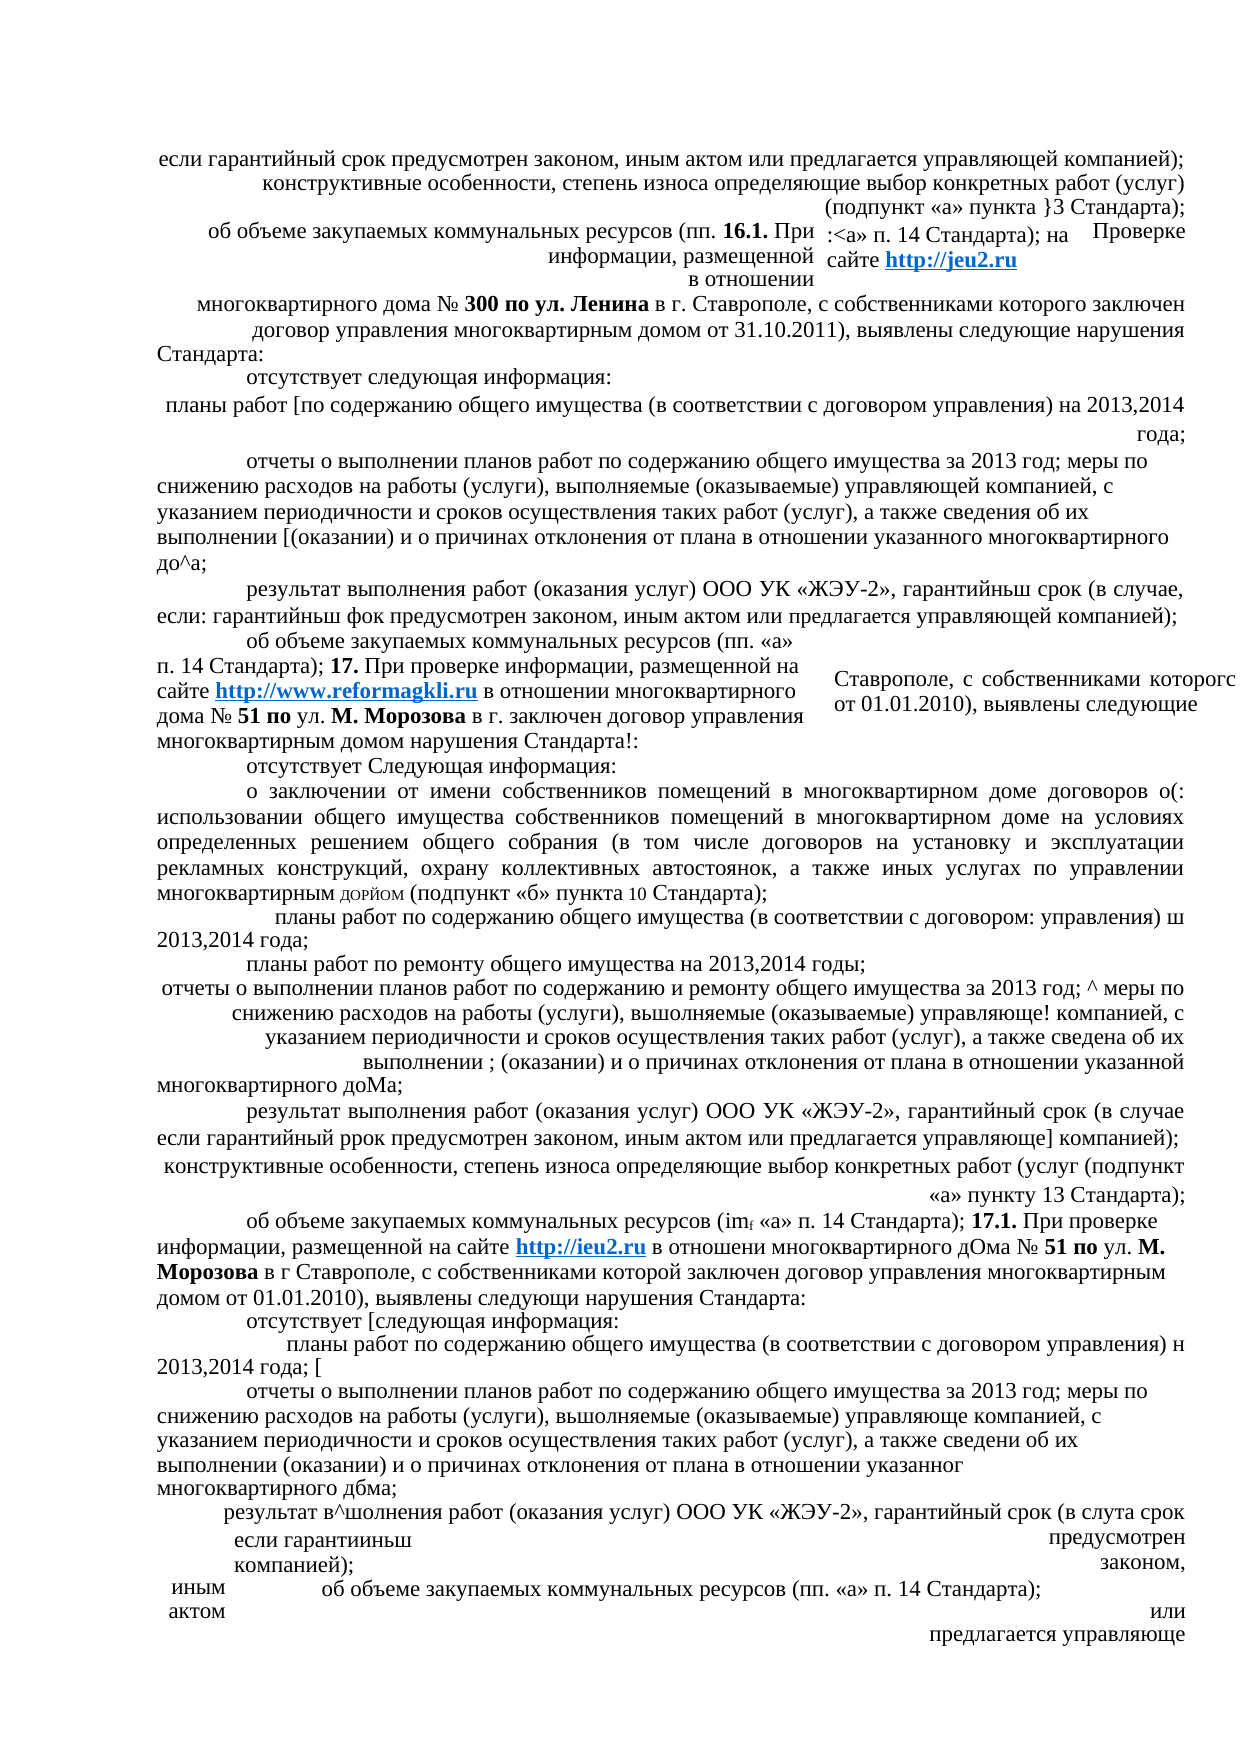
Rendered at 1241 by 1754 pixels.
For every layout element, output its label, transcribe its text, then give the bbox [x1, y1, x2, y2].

text Стандарта: [157, 343, 1186, 366]
text многоквартирного дома № 300 по ул. Ленина в г. Ставрополе, с собственниками которого заключен договор управления многоквартирным домом от 31.10.2011), выявлены следующие нарушения [157, 291, 1186, 343]
text :<а» п. 14 Стандарта); на сайте http://jeu2.ru [827, 222, 1074, 272]
text об объеме закупаемых коммунальных ресурсов (imf «а» п. 14 Стандарта); 17.1. При проверке информации, размещенной на сайте http://ieu2.ru в отношени многоквартирного дОма № 51 по ул. М. Морозова в г Ставрополе, с собственниками которой заключен договор управления многоквартирным домом от 01.01.2010), выявлены следующи нарушения Стандарта: [157, 1208, 1186, 1310]
text 2013,2014 года; [157, 929, 1186, 952]
text в отношении [148, 268, 1186, 291]
text отчеты о выполнении планов работ по содержанию общего имущества за 2013 год; меры по снижению расходов на работы (услуги), выполняемые (оказываемые) управляющей компанией, с указанием периодичности и сроков осуществления таких работ (услуг), а также сведения об их выполнении [(оказании) и о причинах отклонения от плана в отношении указанного многоквартирного до^а; [157, 448, 1186, 575]
text о заключении от имени собственников помещений в многоквартирном доме договоров о(: использовании общего имущества собственников помещений в многоквартирном доме на условиях определенных решением общего собрания (в том числе договоров на установку и эксплуатации рекламных конструкций, охрану коллективных автостоянок, а также иных услугах по управлении многоквартирным дорйом (подпункт «б» пункта 10 Стандарта); [157, 778, 1186, 906]
text об объеме закупаемых коммунальных ресурсов (пп. 16.1. При Проверке информации, размещенной [157, 219, 1186, 268]
text если гарантииньш компанией); [234, 1527, 422, 1578]
text (подпункт «а» пункта }3 Стандарта); [148, 194, 1186, 219]
text отчеты о выполнении планов работ по содержанию и ремонту общего имущества за 2013 год; ^ меры по снижению расходов на работы (услуги), вьшолняемые (оказываемые) управляюще! компанией, с указанием периодичности и сроков осуществления таких работ (услуг), а также сведена об их выполнении ; (оказании) и о причинах отклонения от плана в отношении указанной [157, 976, 1186, 1074]
text актом или предлагается управляюще [148, 1600, 1186, 1646]
text об объеме закупаемых коммунальных ресурсов (пп. «а» п. 14 Стандарта); 17. При проверке информации, размещенной на сайте http://www.reformagkli.ru в отношении многоквартирного дома № 51 по ул. М. Морозова в г. заключен договор управления многоквартирным домом нарушения Стандарта!: [157, 628, 1186, 753]
text результат в^шолнения работ (оказания услуг) ООО УК «ЖЭУ-2», гарантийный срок (в слута срок предусмотрен законом, иным [157, 1500, 1186, 1600]
text планы работ по содержанию общего имущества (в соответствии с договором: управления) ш [148, 906, 1186, 929]
text многоквартирного доМа; [157, 1074, 1186, 1097]
text 2013,2014 года; [ [157, 1356, 1186, 1379]
text результат выполнения работ (оказания услуг) ООО УК «ЖЭУ-2», гарантийньш срок (в случае, если: гарантийньш фок предусмотрен законом, иным актом или предлагается управляющей компанией); [157, 575, 1186, 628]
text отсутствует следующая информация: [157, 366, 1186, 389]
text Ставрополе, с собственниками которогс от 01.01.2010), выявлены следующие [834, 666, 1236, 717]
text отсутствует Следующая информация: [157, 753, 1186, 778]
text многоквартирного дбма; [157, 1477, 1186, 1500]
text планы работ по содержанию общего имущества (в соответствии с договором управления) н [148, 1333, 1186, 1356]
text планы работ по ремонту общего имущества на 2013,2014 годы; [157, 952, 1186, 976]
text планы работ [по содержанию общего имущества (в соответствии с договором управления) на 2013,2014 года; [157, 389, 1186, 448]
text отчеты о выполнении планов работ по содержанию общего имущества за 2013 год; меры по снижению расходов на работы (услуги), вьшолняемые (оказываемые) управляюще компанией, с указанием периодичности и сроков осуществления таких работ (услуг), а также сведени об их выполнении (оказании) и о причинах отклонения от плана в отношении указанног [157, 1379, 1186, 1477]
text об объеме закупаемых коммунальных ресурсов (пп. «а» п. 14 Стандарта); [321, 1578, 1047, 1601]
text отсутствует [следующая информация: [157, 1310, 1186, 1333]
text конструктивные особенности, степень износа определяющие выбор конкретных работ (услуг (подпункт «а» пункту 13 Стандарта); [157, 1151, 1186, 1208]
text результат выполнения работ (оказания услуг) ООО УК «ЖЭУ-2», гарантийный срок (в случае если гарантийный ррок предусмотрен законом, иным актом или предлагается управляюще] компанией); [157, 1097, 1186, 1151]
text конструктивные особенности, степень износа определяющие выбор конкретных работ (услуг) [148, 172, 1186, 194]
text если гарантийный срок предусмотрен законом, иным актом или предлагается управляющей компанией); [157, 143, 1186, 172]
